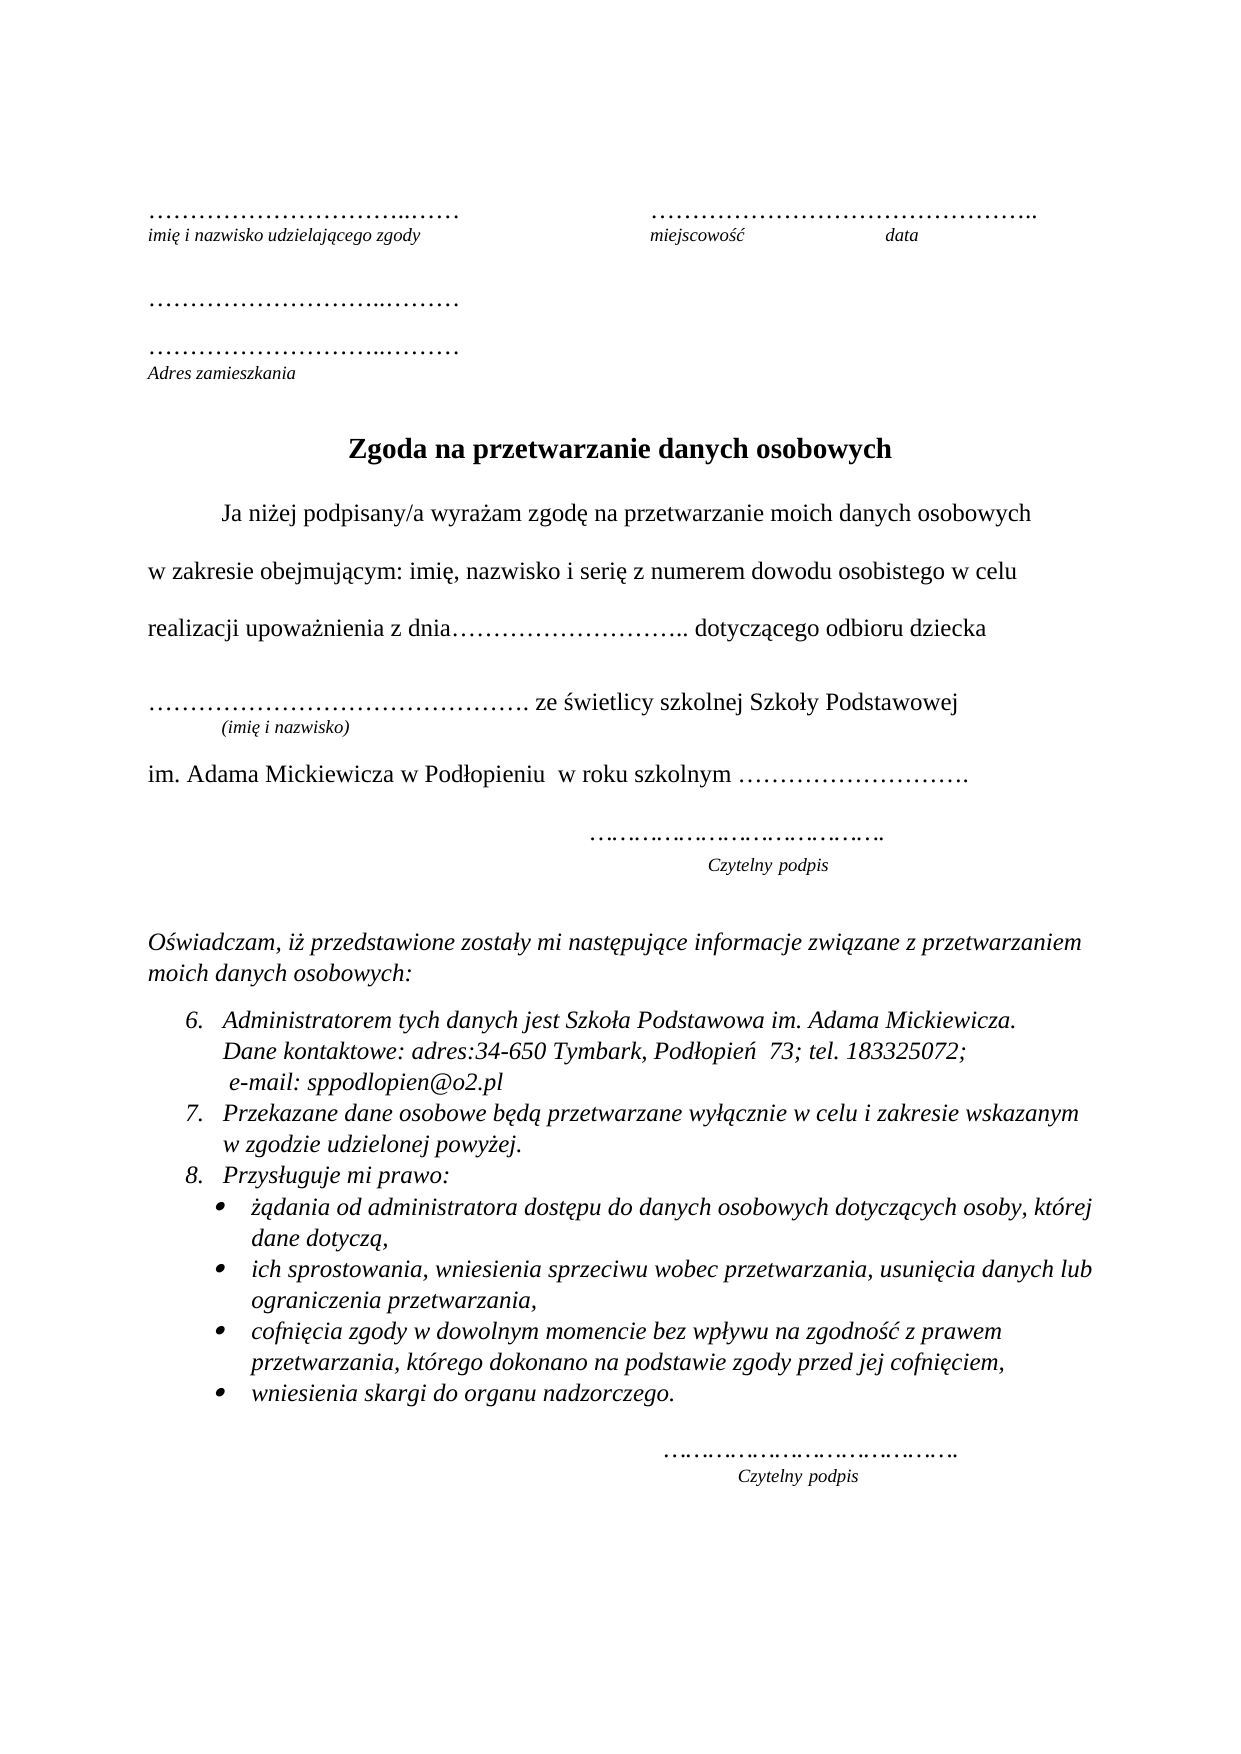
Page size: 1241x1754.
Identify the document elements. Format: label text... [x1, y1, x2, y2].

text Czytelny podpis [185, 1465, 1093, 1486]
text ………………………..……… [148, 331, 1093, 359]
text …………………………..…… ……………………………………….. [148, 195, 1093, 224]
text Zgoda na przetwarzanie danych osobowych [148, 431, 1093, 465]
list Administratorem tych danych jest Szkoła Podstawowa im. Adama Mickiewicza. Dane kontaktowe: adres:34-650 Tymbark, Podłopień 73; tel. 183325072; e-mail: sppodlopien@o2.pl [185, 1005, 1093, 1096]
text Oświadczam, iż przedstawione zostały mi następujące informacje związane z przetwarzaniem moich danych osobowych: [148, 927, 1093, 986]
list wniesienia skargi do organu nadzorczego. [213, 1378, 1093, 1407]
list Przekazane dane osobowe będą przetwarzane wyłącznie w celu i zakresie wskazanym w zgodzie udzielonej powyżej. [185, 1098, 1093, 1158]
list żądania od administratora dostępu do danych osobowych dotyczących osoby, której dane dotyczą, [213, 1192, 1093, 1251]
text Ja niżej podpisany/a wyrażam zgodę na przetwarzanie moich danych osobowych w zakresie obejmującym: imię, nazwisko i serię z numerem dowodu osobistego w celu realizacji upoważnienia z dnia……………………….. dotyczącego odbioru dziecka [148, 498, 1093, 642]
text Adres zamieszkania [148, 362, 1093, 383]
text im. Adama Mickiewicza w Podłopieniu w roku szkolnym ………………………. [148, 759, 1093, 788]
list ich sprostowania, wniesienia sprzeciwu wobec przetwarzania, usunięcia danych lub ograniczenia przetwarzania, [213, 1254, 1093, 1313]
text …………………………………. [628, 1434, 1093, 1463]
text …………………………………. Czytelny podpis [516, 817, 1093, 877]
text ………………………………………. ze świetlicy szkolnej Szkoły Podstawowej [148, 687, 1093, 716]
text imię i nazwisko udzielającego zgody miejscowość data [148, 224, 1093, 246]
list cofnięcia zgody w dowolnym momencie bez wpływu na zgodność z prawem przetwarzania, którego dokonano na podstawie zgody przed jej cofnięciem, [213, 1316, 1093, 1376]
text ………………………..……… [148, 283, 1093, 312]
text (imię i nazwisko) [148, 716, 1093, 738]
list Przysługuje mi prawo: [185, 1161, 1093, 1189]
